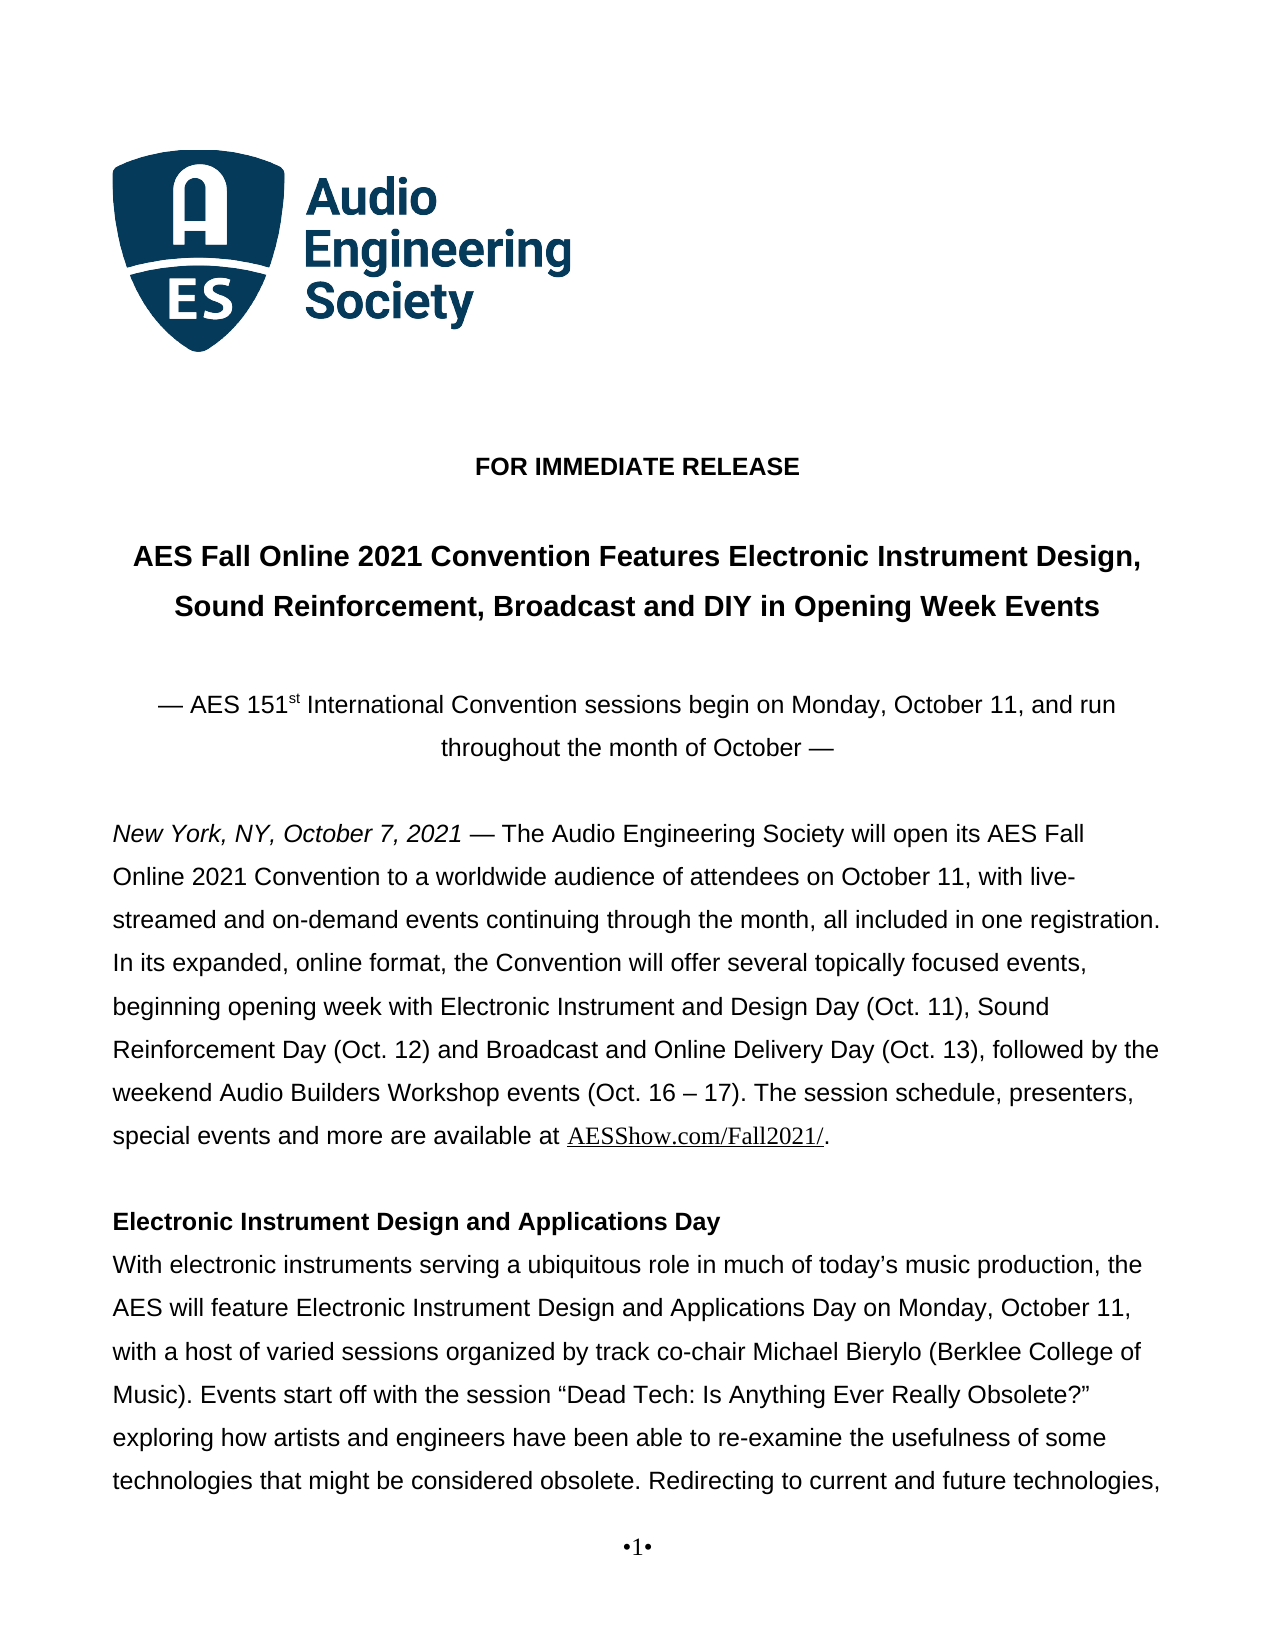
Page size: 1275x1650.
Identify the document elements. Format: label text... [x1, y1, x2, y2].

text — AES 151st International Convention sessions begin on Monday, October 11, and run throughout the month of October — [112, 689, 1162, 761]
text Electronic Instrument Design and Applications Day [112, 1207, 1162, 1236]
text FOR IMMEDIATE RELEASE [112, 452, 1162, 481]
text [112, 1250, 1162, 1495]
text AES Fall Online 2021 Convention Features Electronic Instrument Design, Sound Reinforcement, Broadcast and DIY in Opening Week Events [112, 539, 1162, 622]
text New York, NY, October 7, 2021 — The Audio Engineering Society will open its AES Fall Online 2021 Convention to a worldwide audience of attendees on October 11, with live-streamed and on-demand events continuing through the month, all included in one registration. In its expanded, online format, the Convention will offer several topically focused events, beginning opening week with Electronic Instrument and Design Day (Oct. 11), Sound Reinforcement Day (Oct. 12) and Broadcast and Online Delivery Day (Oct. 13), followed by the weekend Audio Builders Workshop events (Oct. 16 – 17). The session schedule, presenters, special events and more are available at AESShow.com/Fall2021/. [112, 819, 1162, 1150]
picture [112, 150, 571, 352]
